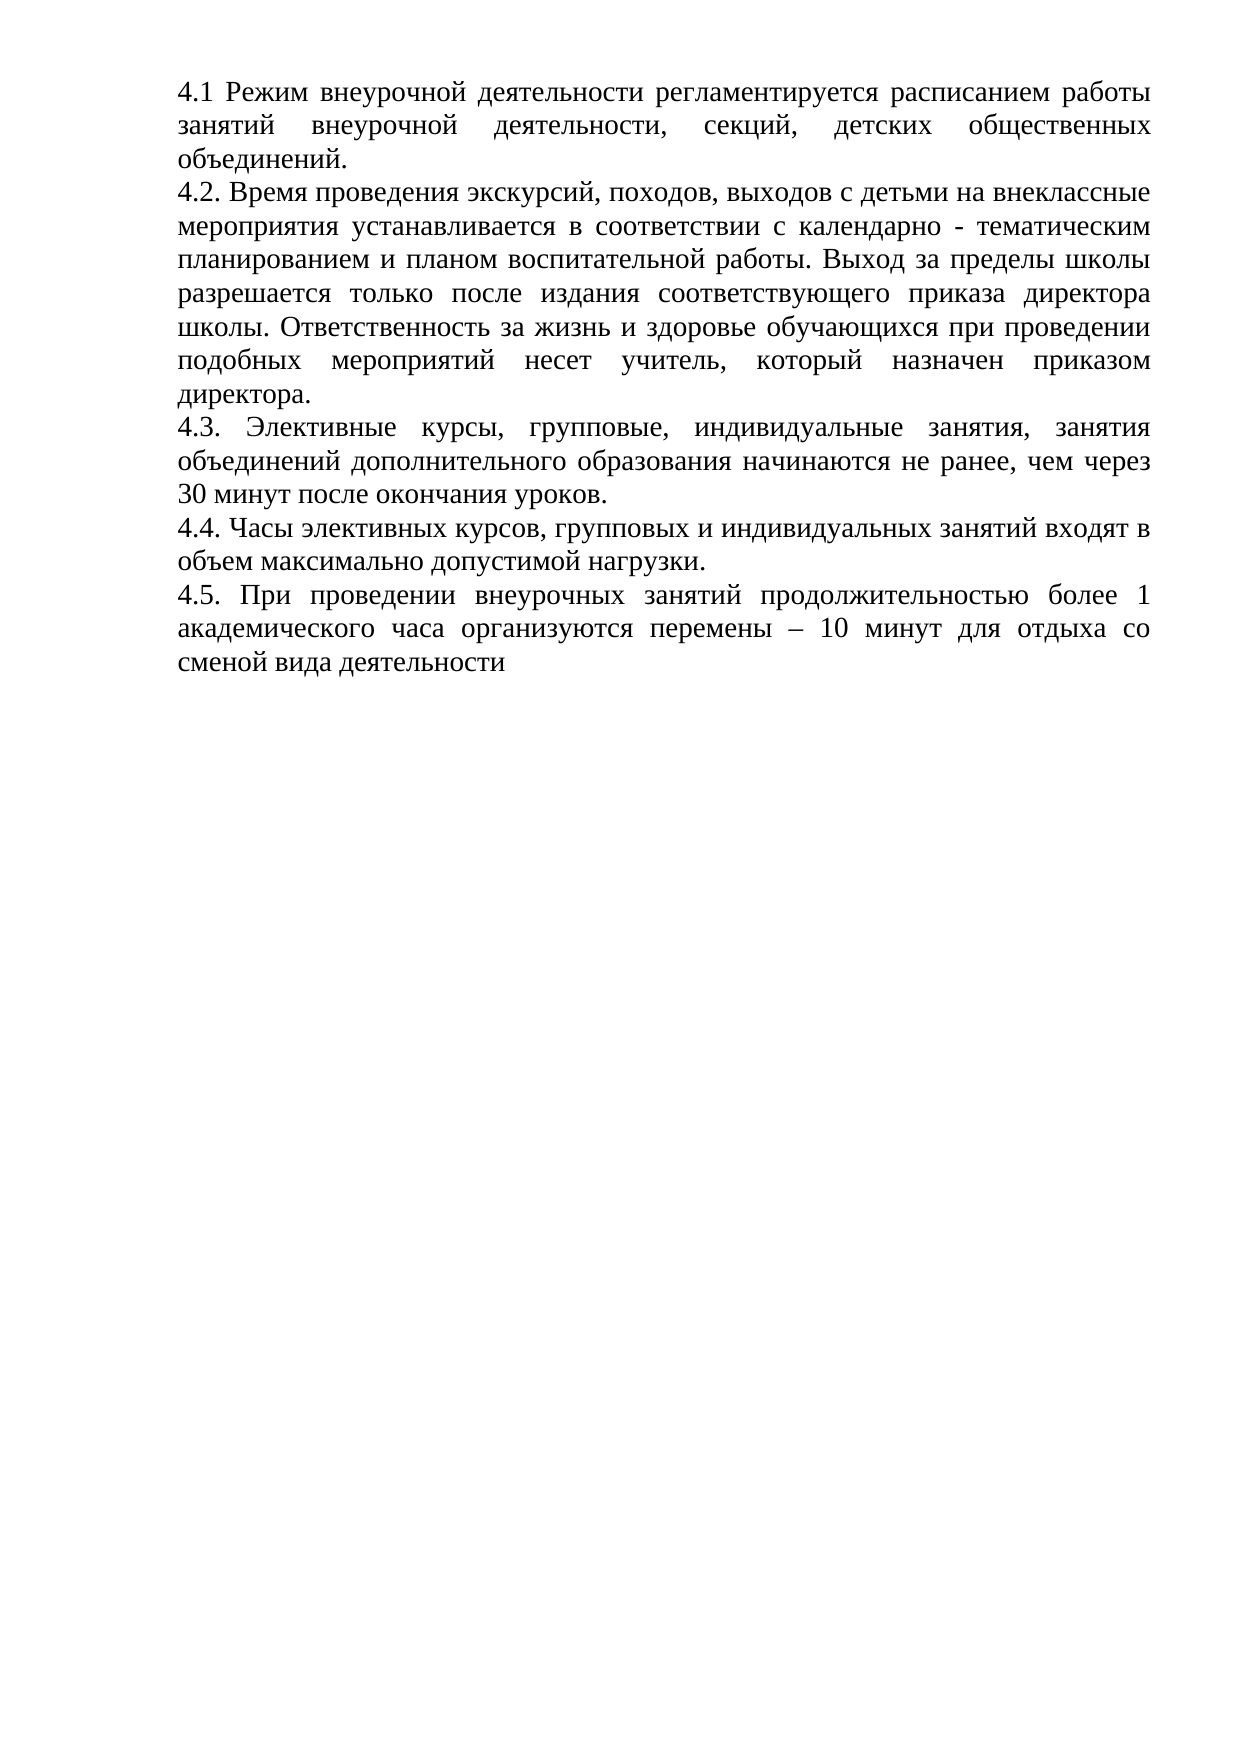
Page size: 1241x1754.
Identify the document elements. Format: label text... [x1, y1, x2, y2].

text 4.4. Часы элективных курсов, групповых и индивидуальных занятий входят в объем максимально допустимой нагрузки. [177, 510, 1152, 577]
text 4.5. При проведении внеурочных занятий продолжительностью более 1 академического часа организуются перемены – 10 минут для отдыха со сменой вида деятельности [177, 577, 1152, 678]
text 4.1 Режим внеурочной деятельности регламентируется расписанием работы занятий внеурочной деятельности, секций, детских общественных объединений. [177, 74, 1152, 174]
text 4.3. Элективные курсы, групповые, индивидуальные занятия, занятия объединений дополнительного образования начинаются не ранее, чем через 30 минут после окончания уроков. [177, 409, 1152, 510]
text 4.2. Время проведения экскурсий, походов, выходов с детьми на внеклассные мероприятия устанавливается в соответствии с календарно - тематическим планированием и планом воспитательной работы. Выход за пределы школы разрешается только после издания соответствующего приказа директора школы. Ответственность за жизнь и здоровье обучающихся при проведении подобных мероприятий несет учитель, который назначен приказом директора. [177, 174, 1152, 409]
